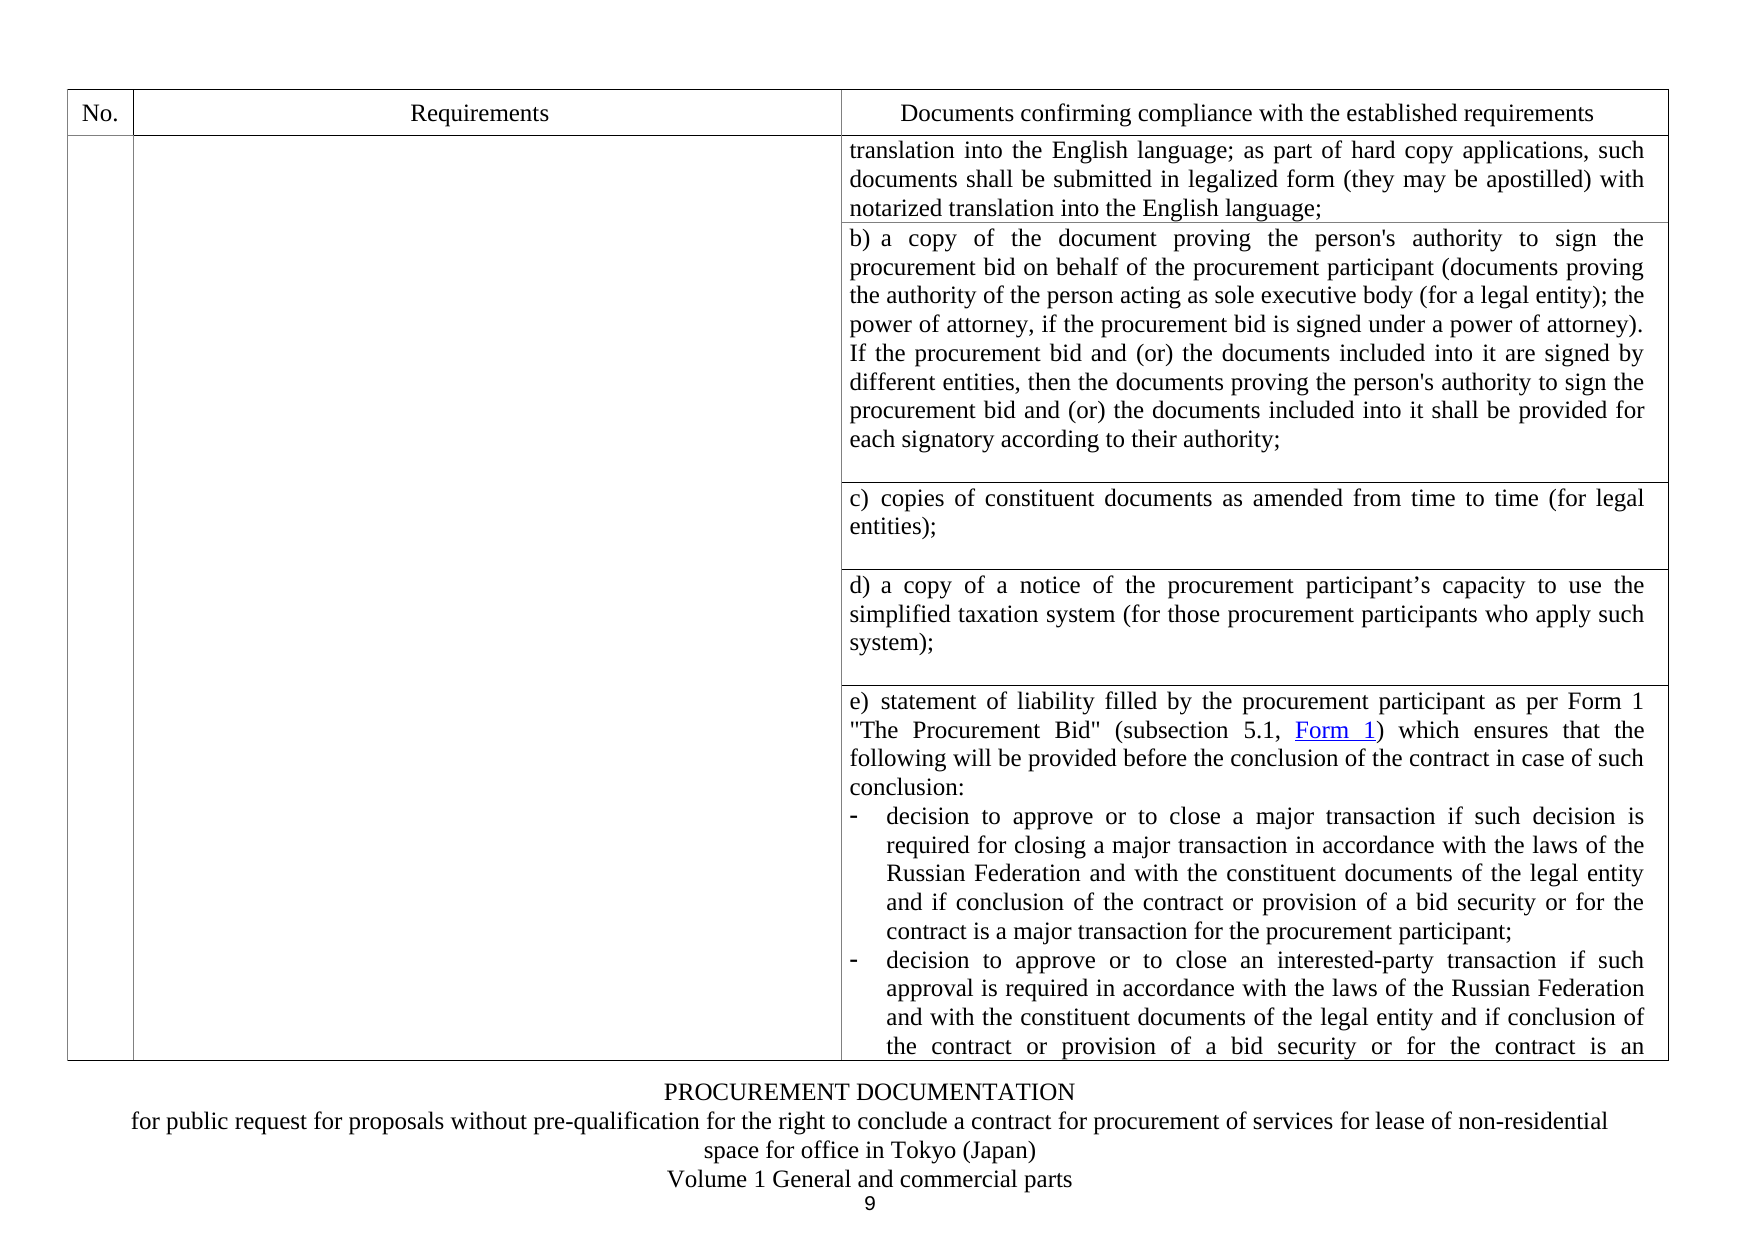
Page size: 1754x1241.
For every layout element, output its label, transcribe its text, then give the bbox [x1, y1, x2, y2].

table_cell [842, 686, 1668, 1060]
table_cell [134, 136, 841, 1060]
table_header No. [68, 90, 133, 134]
table_cell a copy of the document proving the person's authority to sign the procurement bid on behalf of the procurement participant (documents proving the authority of the person acting as sole executive body (for a legal entity); the power of attorney, if the procurement bid is signed under a power of attorney). If the procurement bid and (or) the documents included into it are signed by different entities, then the documents proving the person's authority to sign the procurement bid and (or) the documents included into it shall be provided for each signatory according to their authority; [842, 223, 1668, 482]
table_cell [68, 136, 133, 1060]
table_header Documents confirming compliance with the established requirements [842, 90, 1668, 134]
table_cell copies of constituent documents as amended from time to time (for legal entities); [842, 483, 1668, 569]
table_header Requirements [134, 90, 841, 134]
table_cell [842, 136, 1668, 222]
table_cell a copy of a notice of the procurement participant’s capacity to use the simplified taxation system (for those procurement participants who apply such system); [842, 570, 1668, 685]
